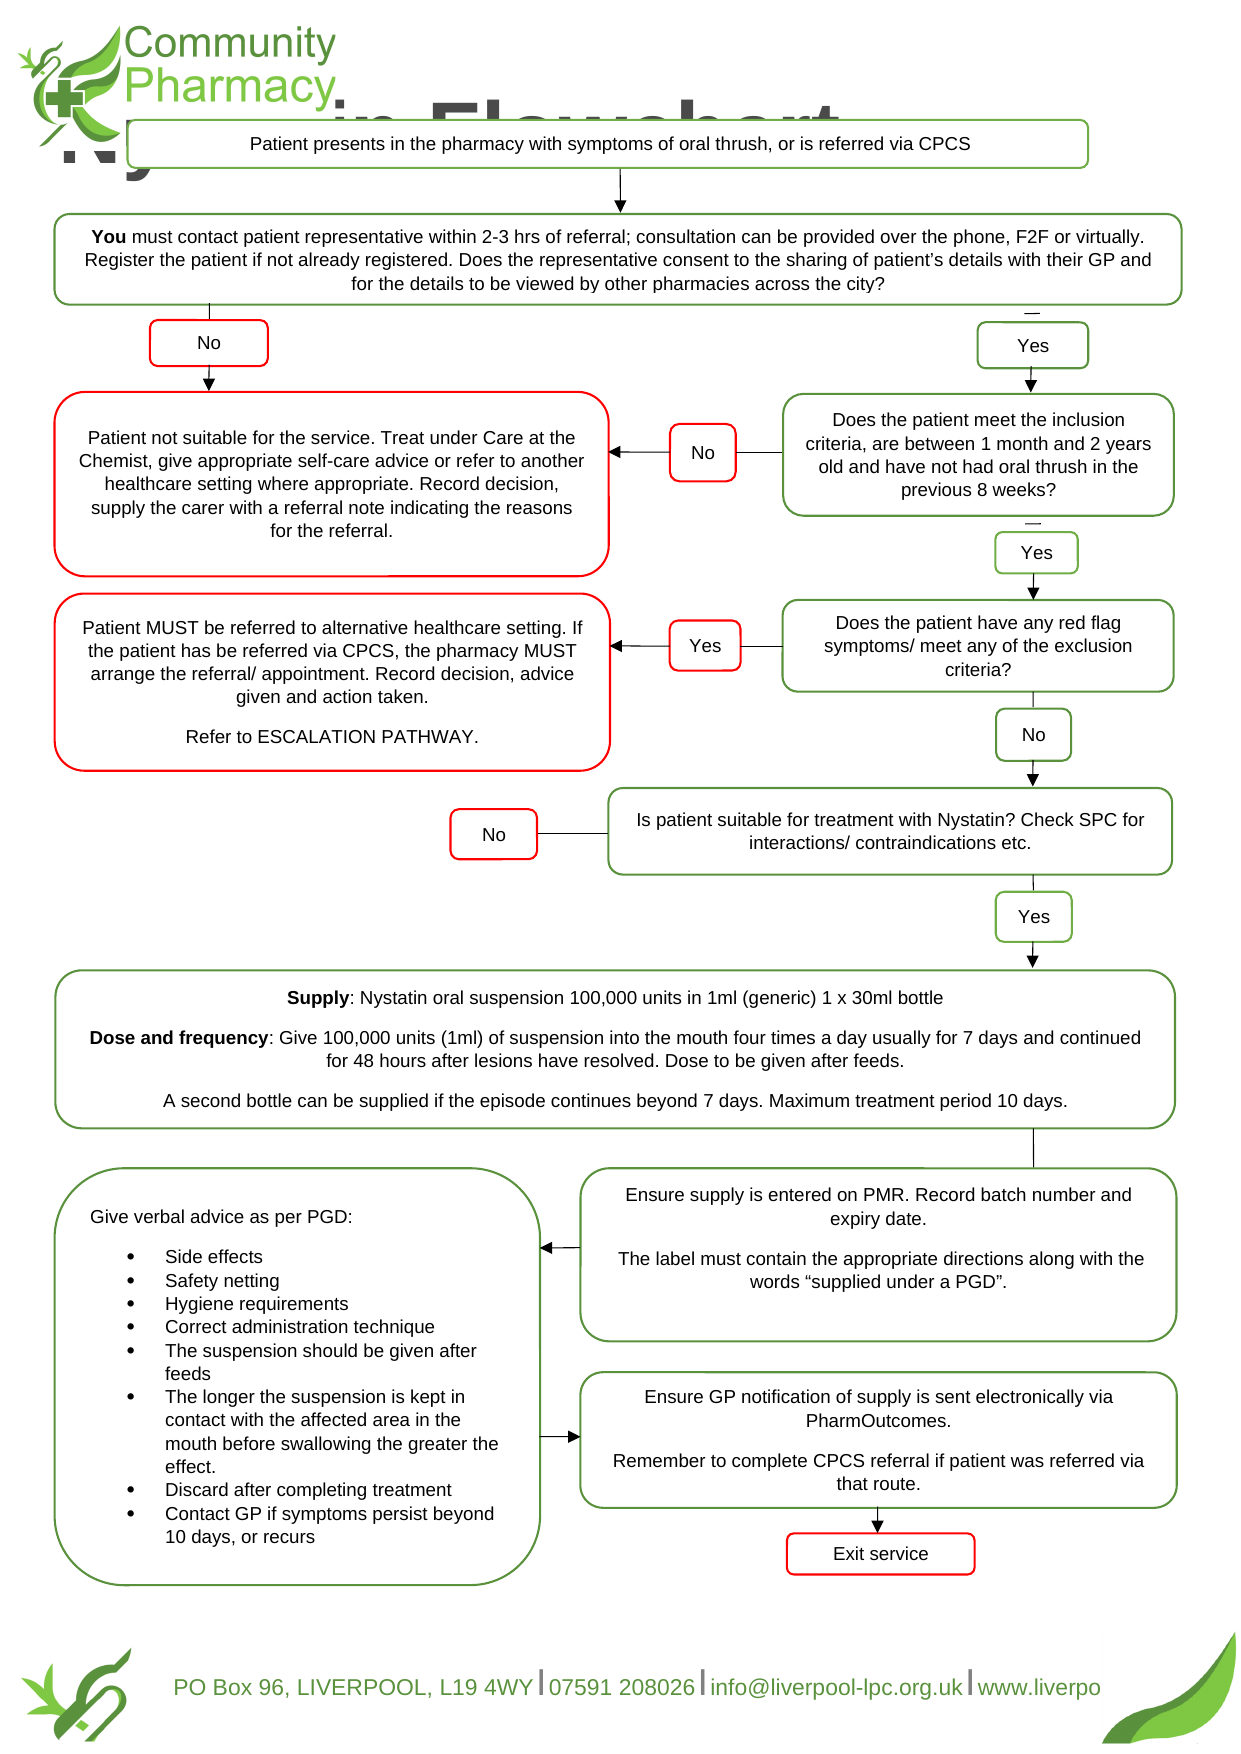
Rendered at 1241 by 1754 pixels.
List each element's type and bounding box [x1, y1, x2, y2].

picture [13, 18, 336, 151]
picture [18, 1645, 133, 1744]
picture [1100, 1629, 1241, 1744]
